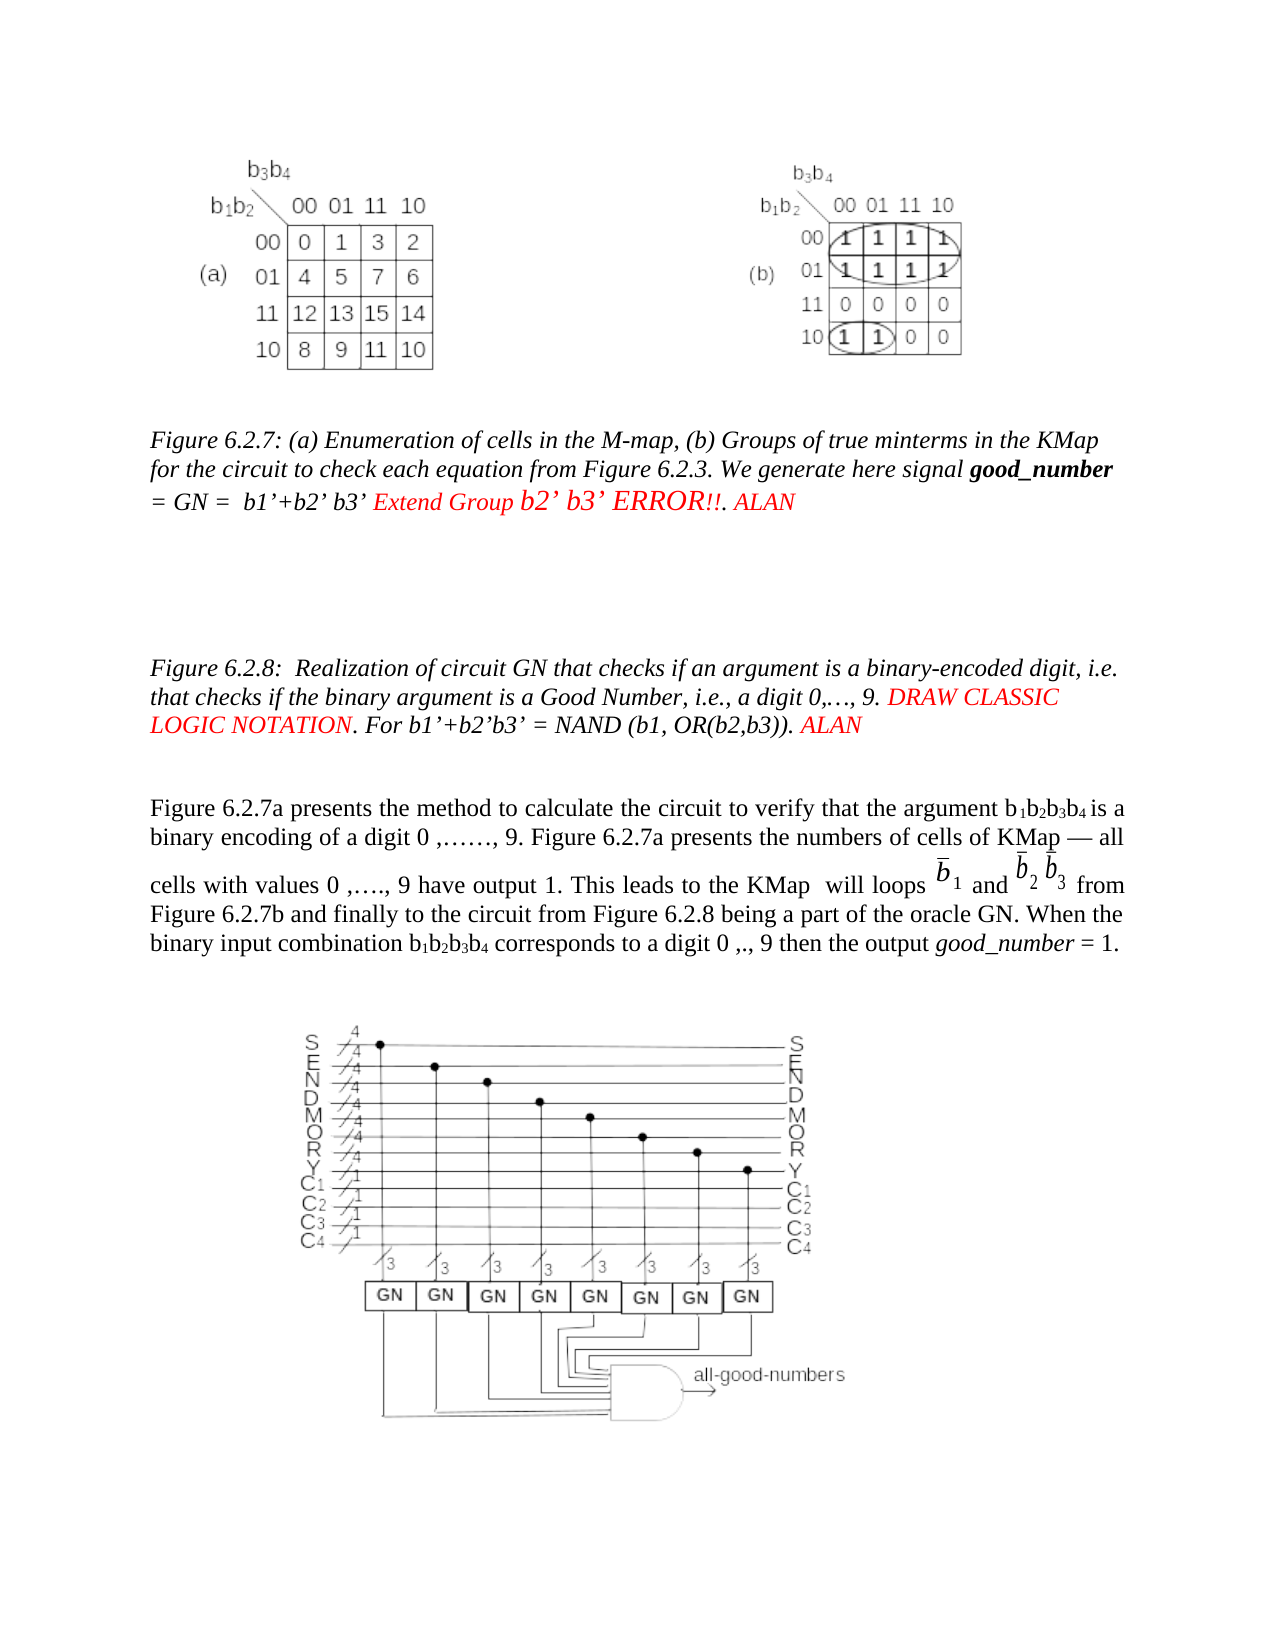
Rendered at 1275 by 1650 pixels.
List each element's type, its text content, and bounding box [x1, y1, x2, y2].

text Figure 6.2.7: (a) Enumeration of cells in the M-map, (b) Groups of true minterms in the KMap for the circuit to check each equation from Figure 6.2.3. We generate here signal good_number = GN = b1’+b2’ b3’ Extend Group b2’ b3’ ERROR!!. ALAN [150, 426, 1125, 517]
text Figure 6.2.7a presents the method to calculate the circuit to verify that the argument b1b2b3b4 is a binary encoding of a digit 0 ,……, 9. Figure 6.2.7a presents the numbers of cells of KMap — all cells with values 0 ,…., 9 have output 1. This leads to the KMap will loops and from Figure 6.2.7b and finally to the circuit from Figure 6.2.8 being a part of the oracle GN. When the binary input combination b1b2b3b4 corresponds to a digit 0 ,., 9 then the output good_number = 1. [150, 793, 1125, 957]
text Figure 6.2.8: Realization of circuit GN that checks if an argument is a binary-encoded digit, i.e. that checks if the binary argument is a Good Number, i.e., a digit 0,…, 9. DRAW CLASSIC LOGIC NOTATION. For b1’+b2’b3’ = NAND (b1, OR(b2,b3)). ALAN [150, 653, 1125, 739]
